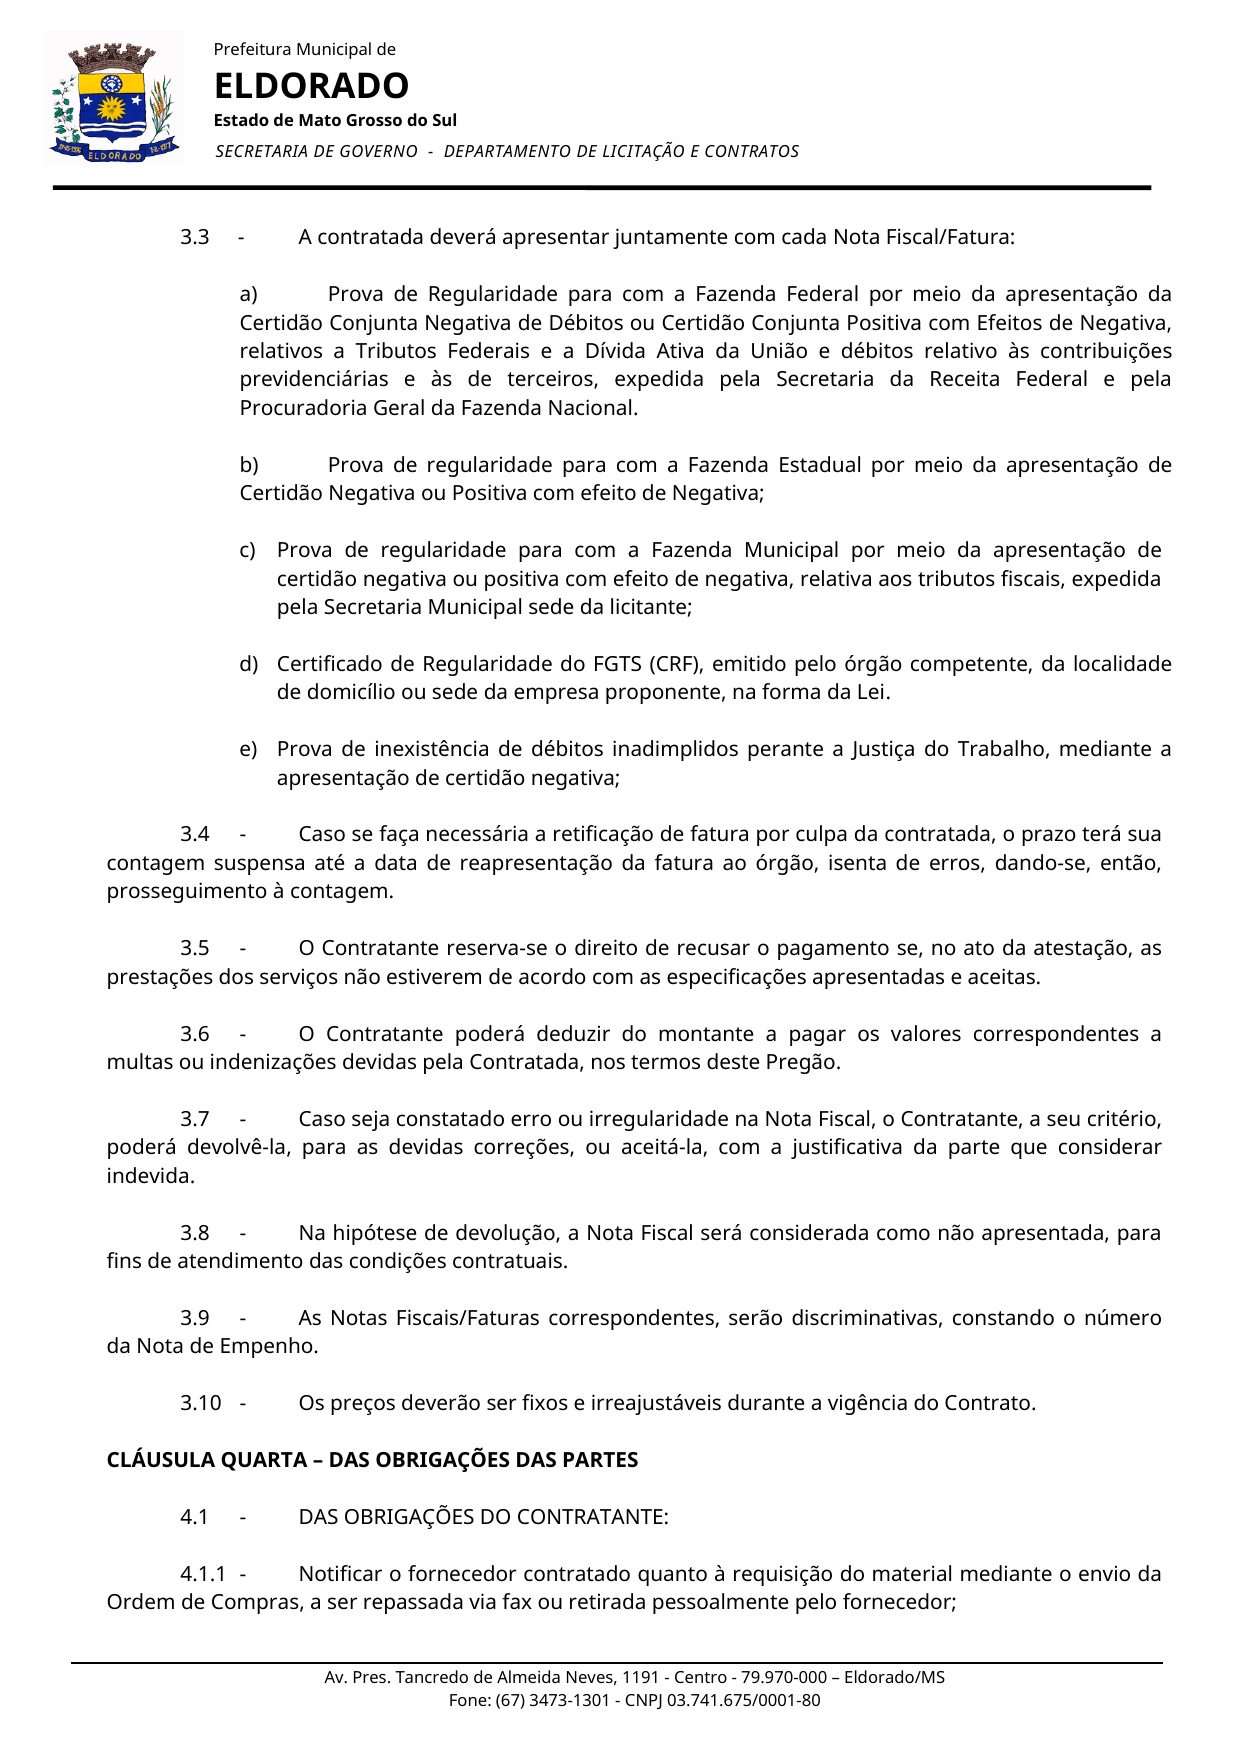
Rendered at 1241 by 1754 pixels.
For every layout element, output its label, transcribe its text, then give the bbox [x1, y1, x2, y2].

list Prova de regularidade para com a Fazenda Municipal por meio da apresentação de certidão negativa ou positiva com efeito de negativa, relativa aos tributos fiscais, expedida pela Secretaria Municipal sede da licitante; [239, 535, 1163, 621]
text a) Prova de Regularidade para com a Fazenda Federal por meio da apresentação da Certidão Conjunta Negativa de Débitos ou Certidão Conjunta Positiva com Efeitos de Negativa, relativos a Tributos Federais e a Dívida Ativa da União e débitos relativo às contribuições previdenciárias e às de terceiros, expedida pela Secretaria da Receita Federal e pela Procuradoria Geral da Fazenda Nacional. [239, 279, 1173, 421]
text 3.10 - Os preços deverão ser fixos e irreajustáveis durante a vigência do Contrato. [106, 1388, 1163, 1417]
list Certificado de Regularidade do FGTS (CRF), emitido pelo órgão competente, da localidade de domicílio ou sede da empresa proponente, na forma da Lei. [239, 649, 1173, 706]
text CLÁUSULA QUARTA – DAS OBRIGAÇÕES DAS PARTES [106, 1445, 1163, 1474]
list Prova de inexistência de débitos inadimplidos perante a Justiça do Trabalho, mediante a apresentação de certidão negativa; [239, 734, 1173, 791]
text 3.7 - Caso seja constatado erro ou irregularidade na Nota Fiscal, o Contratante, a seu critério, poderá devolvê-la, para as devidas correções, ou aceitá-la, com a justificativa da parte que considerar indevida. [106, 1104, 1163, 1189]
text 3.9 - As Notas Fiscais/Faturas correspondentes, serão discriminativas, constando o número da Nota de Empenho. [106, 1303, 1163, 1360]
text 3.8 - Na hipótese de devolução, a Nota Fiscal será considerada como não apresentada, para fins de atendimento das condições contratuais. [106, 1218, 1163, 1274]
picture [43, 30, 184, 165]
text 3.4 - Caso se faça necessária a retificação de fatura por culpa da contratada, o prazo terá sua contagem suspensa até a data de reapresentação da fatura ao órgão, isenta de erros, dando-se, então, prosseguimento à contagem. [106, 819, 1163, 905]
text 3.3 - A contratada deverá apresentar juntamente com cada Nota Fiscal/Fatura: [106, 222, 1163, 251]
text 4.1 - DAS OBRIGAÇÕES DO CONTRATANTE: [106, 1502, 1163, 1531]
text b) Prova de regularidade para com a Fazenda Estadual por meio da apresentação de Certidão Negativa ou Positiva com efeito de Negativa; [239, 450, 1173, 507]
text 4.1.1 - Notificar o fornecedor contratado quanto à requisição do material mediante o envio da Ordem de Compras, a ser repassada via fax ou retirada pessoalmente pelo fornecedor; [106, 1559, 1163, 1616]
text 3.6 - O Contratante poderá deduzir do montante a pagar os valores correspondentes a multas ou indenizações devidas pela Contratada, nos termos deste Pregão. [106, 1019, 1163, 1076]
text 3.5 - O Contratante reserva-se o direito de recusar o pagamento se, no ato da atestação, as prestações dos serviços não estiverem de acordo com as especificações apresentadas e aceitas. [106, 933, 1163, 990]
